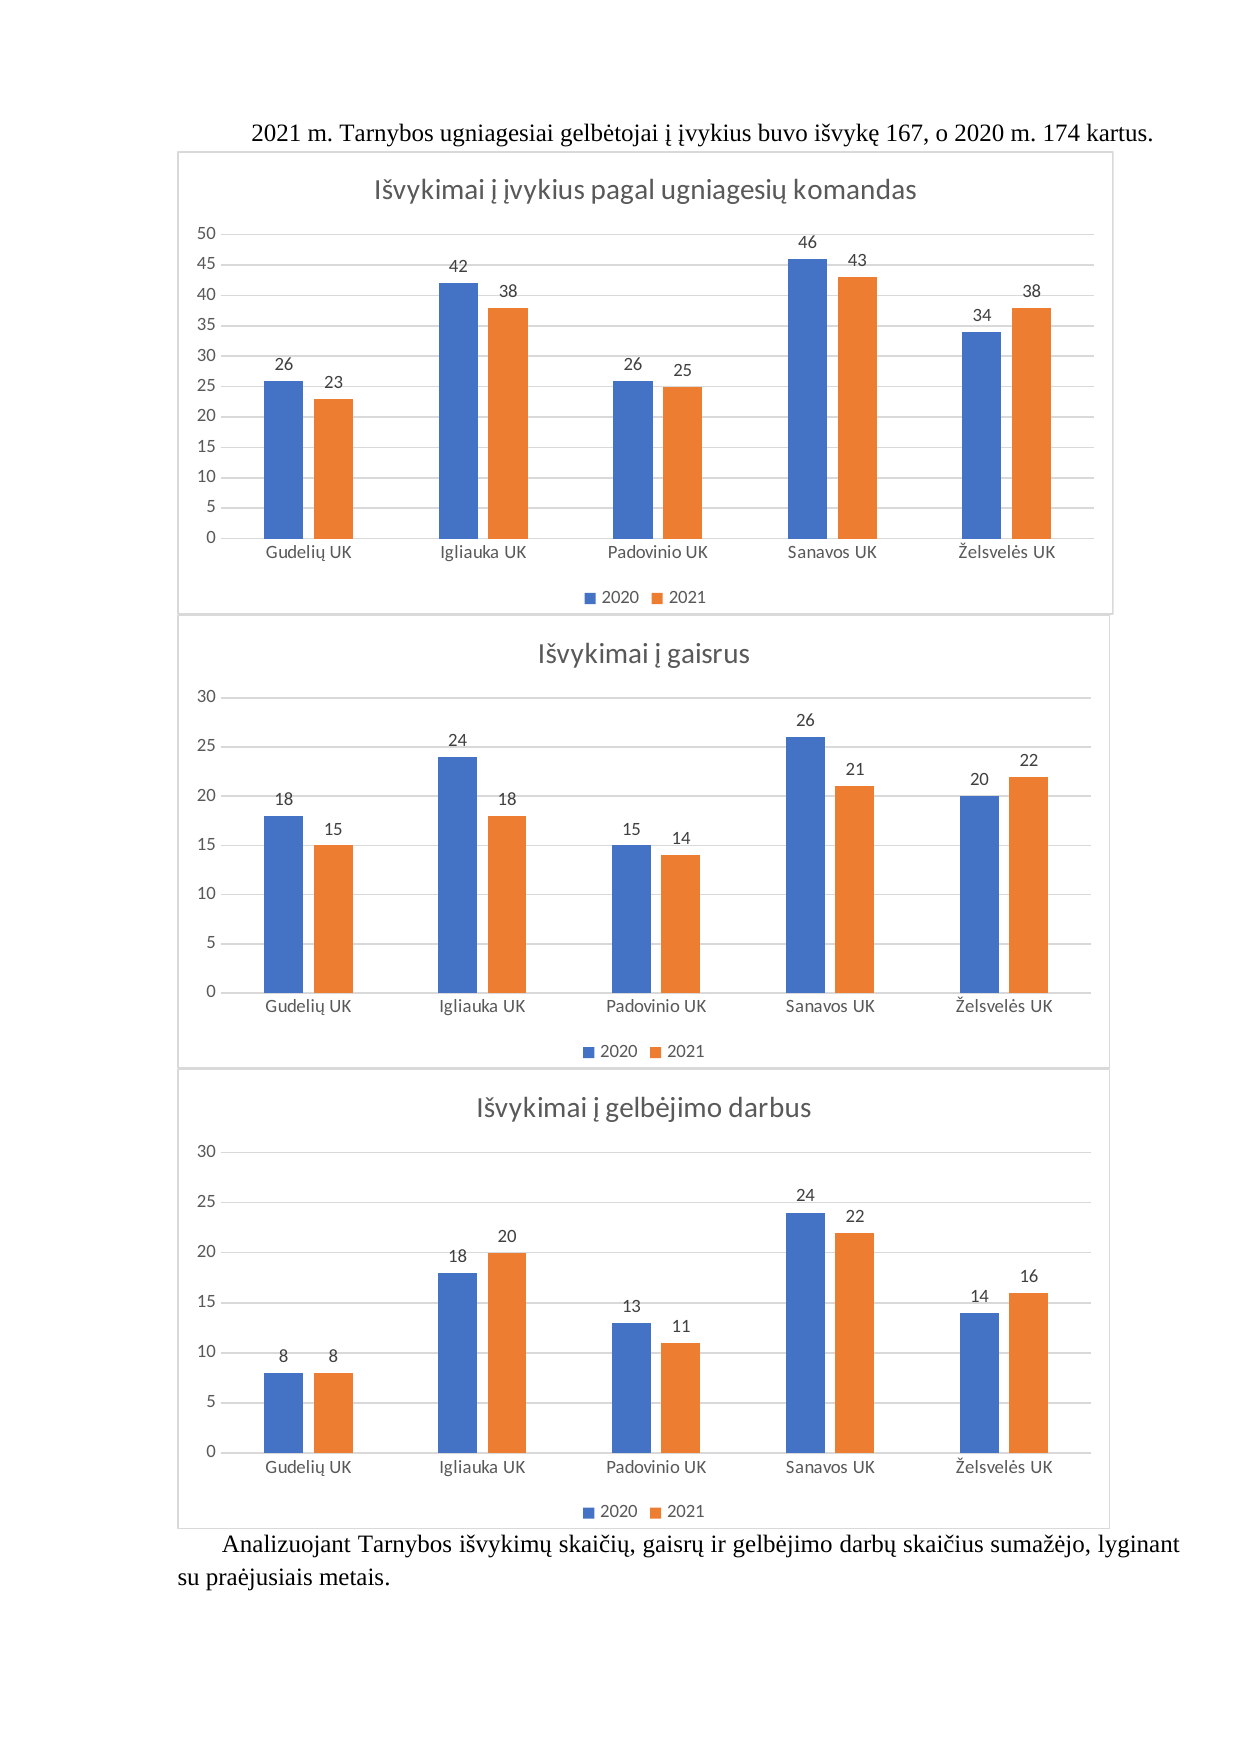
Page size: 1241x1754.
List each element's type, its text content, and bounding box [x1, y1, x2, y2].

text 2021 m. Tarnybos ugniagesiai gelbėtojai į įvykius buvo išvykę 167, o 2020 m. 174 kartus. [177, 118, 1181, 147]
text Analizuojant Tarnybos išvykimų skaičių, gaisrų ir gelbėjimo darbų skaičius sumažėjo, lyginant su praėjusiais metais. [177, 1529, 1181, 1591]
